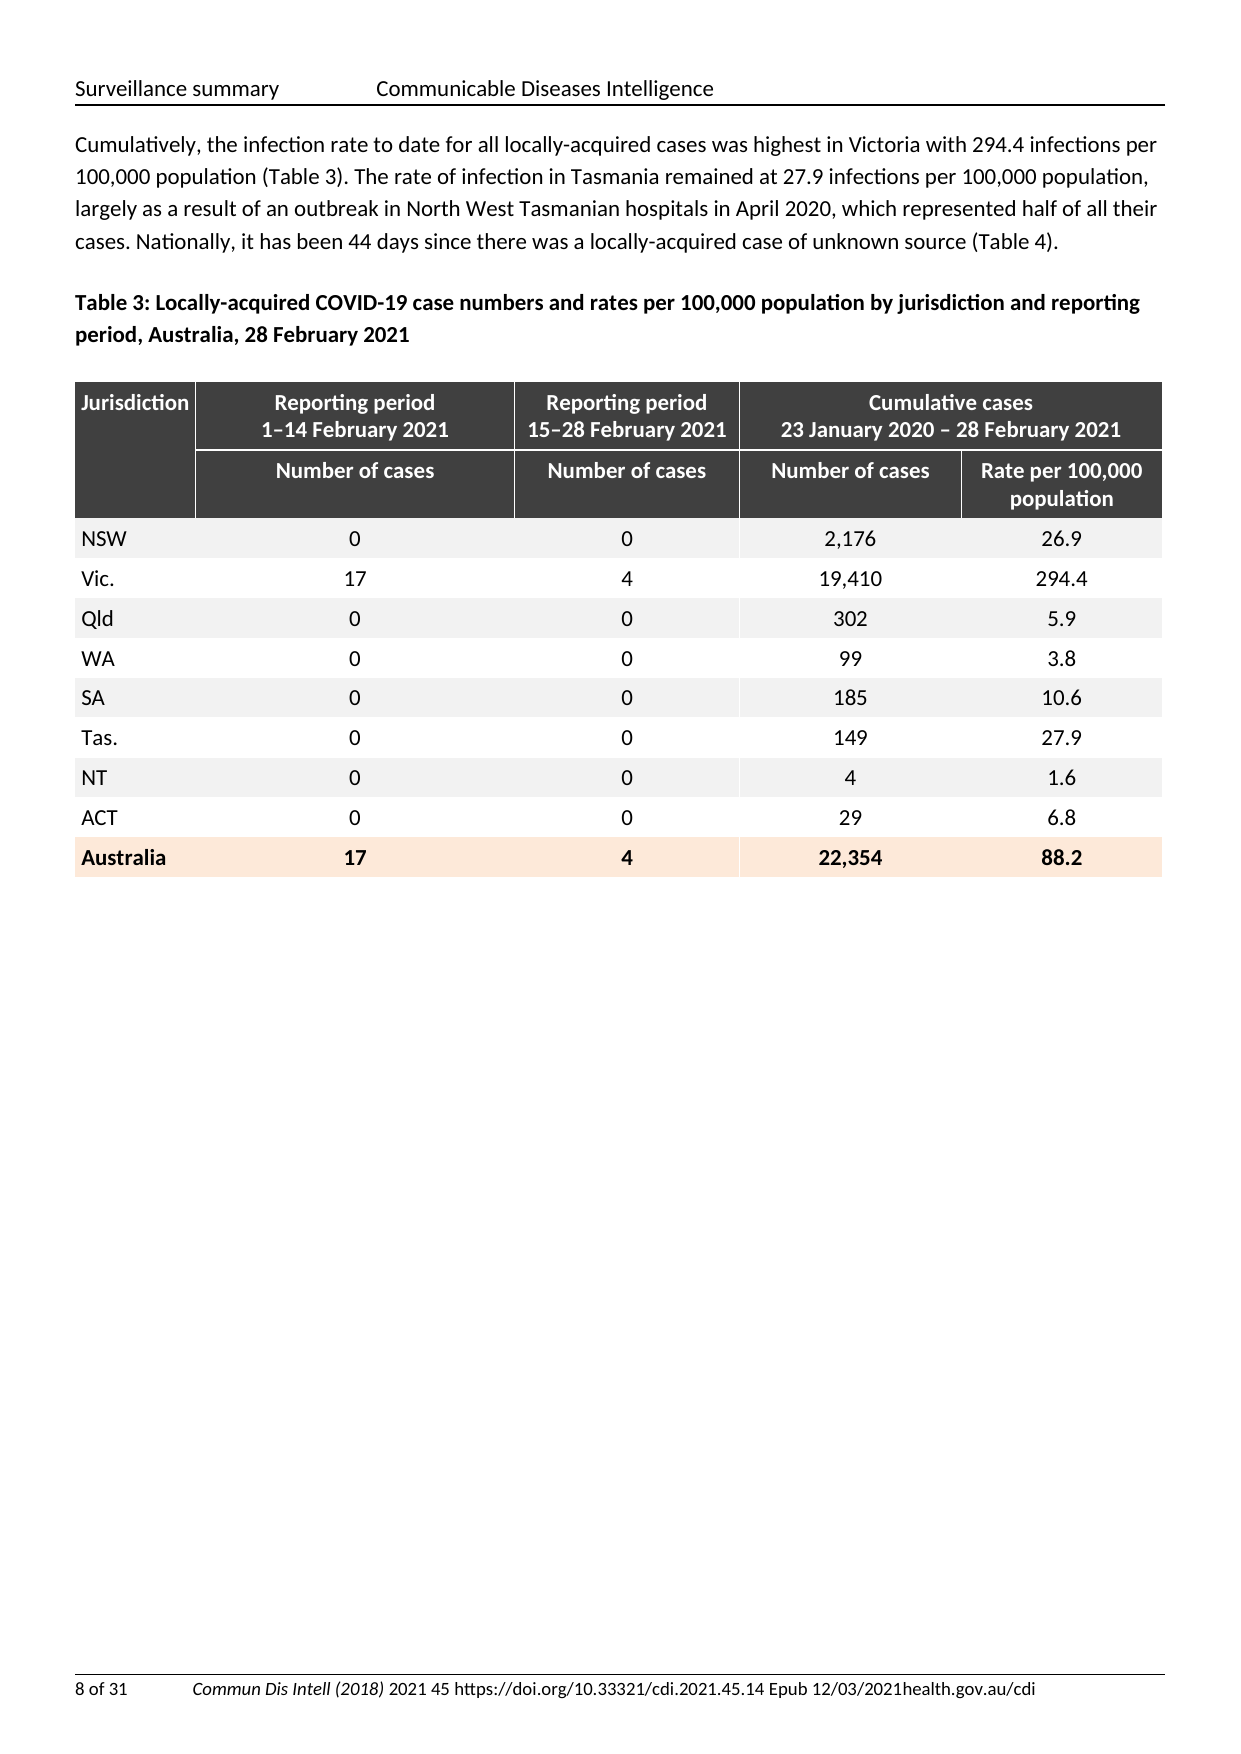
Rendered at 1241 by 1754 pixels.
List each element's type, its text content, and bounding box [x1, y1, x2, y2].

table_cell 0 [514, 678, 739, 717]
table_cell 0 [195, 758, 514, 797]
table_cell 5.9 [961, 598, 1162, 638]
table_cell 0 [514, 638, 739, 678]
table_cell WA [75, 638, 195, 678]
table_cell 0 [514, 518, 739, 558]
table_cell 17 [195, 558, 514, 598]
table_cell 17 [195, 837, 514, 877]
table_cell 149 [740, 718, 961, 757]
table_cell 302 [740, 598, 961, 638]
table_cell 88.2 [961, 837, 1162, 877]
table_cell 0 [195, 797, 514, 837]
table_cell Qld [75, 598, 195, 638]
table_header Reporting period 1–14 February 2021 [196, 382, 514, 449]
table_cell 0 [195, 718, 514, 757]
table_cell 22,354 [740, 837, 961, 877]
table_cell 0 [514, 718, 739, 757]
table_cell Tas. [75, 718, 195, 757]
table_cell Number of cases [196, 451, 514, 518]
table_header Cumulative cases 23 January 2020 – 28 February 2021 [740, 382, 1162, 449]
table_cell 10.6 [961, 678, 1162, 717]
table_cell 185 [740, 678, 961, 717]
table_cell 0 [195, 518, 514, 558]
table_cell ACT [75, 797, 195, 837]
table_cell 1.6 [961, 758, 1162, 797]
table_header Jurisdiction [75, 382, 195, 518]
table_cell 27.9 [961, 718, 1162, 757]
table_cell 4 [514, 558, 739, 598]
table_cell 0 [195, 638, 514, 678]
table_cell Number of cases [515, 451, 739, 518]
text Cumulatively, the infection rate to date for all locally-acquired cases was highest in Victoria with 294.4 infections per 100,000 population (Table 3). The rate of infection in Tasmania remained at 27.9 infections per 100,000 population, largely as a result of an outbreak in North West Tasmanian hospitals in April 2020, which represented half of all their cases. Nationally, it has been 44 days since there was a locally-acquired case of unknown source (Table 4). [75, 130, 1165, 255]
table_cell 0 [195, 598, 514, 638]
table_cell NSW [75, 518, 195, 558]
table_cell SA [75, 678, 195, 717]
table_cell 0 [514, 598, 739, 638]
table_cell 0 [195, 678, 514, 717]
table_header Reporting period 15–28 February 2021 [515, 382, 739, 449]
table_cell 0 [514, 758, 739, 797]
table_cell 2,176 [740, 518, 961, 558]
table_cell Number of cases [740, 451, 961, 518]
table_cell 3.8 [961, 638, 1162, 678]
text Table 3: Locally-acquired COVID-19 case numbers and rates per 100,000 population by jurisdiction and reporting period, Australia, 28 February 2021 [75, 288, 1165, 348]
table_cell 294.4 [961, 558, 1162, 598]
table_cell 4 [740, 758, 961, 797]
table_cell Rate per 100,000 population [962, 451, 1162, 518]
table_cell 4 [514, 837, 739, 877]
table_cell 19,410 [740, 558, 961, 598]
table_cell 26.9 [961, 518, 1162, 558]
table_cell NT [75, 758, 195, 797]
table_cell 6.8 [961, 797, 1162, 837]
table_cell Australia [75, 837, 195, 877]
table_cell Vic. [75, 558, 195, 598]
table_cell 0 [514, 797, 739, 837]
table_cell 99 [740, 638, 961, 678]
table_cell 29 [740, 797, 961, 837]
